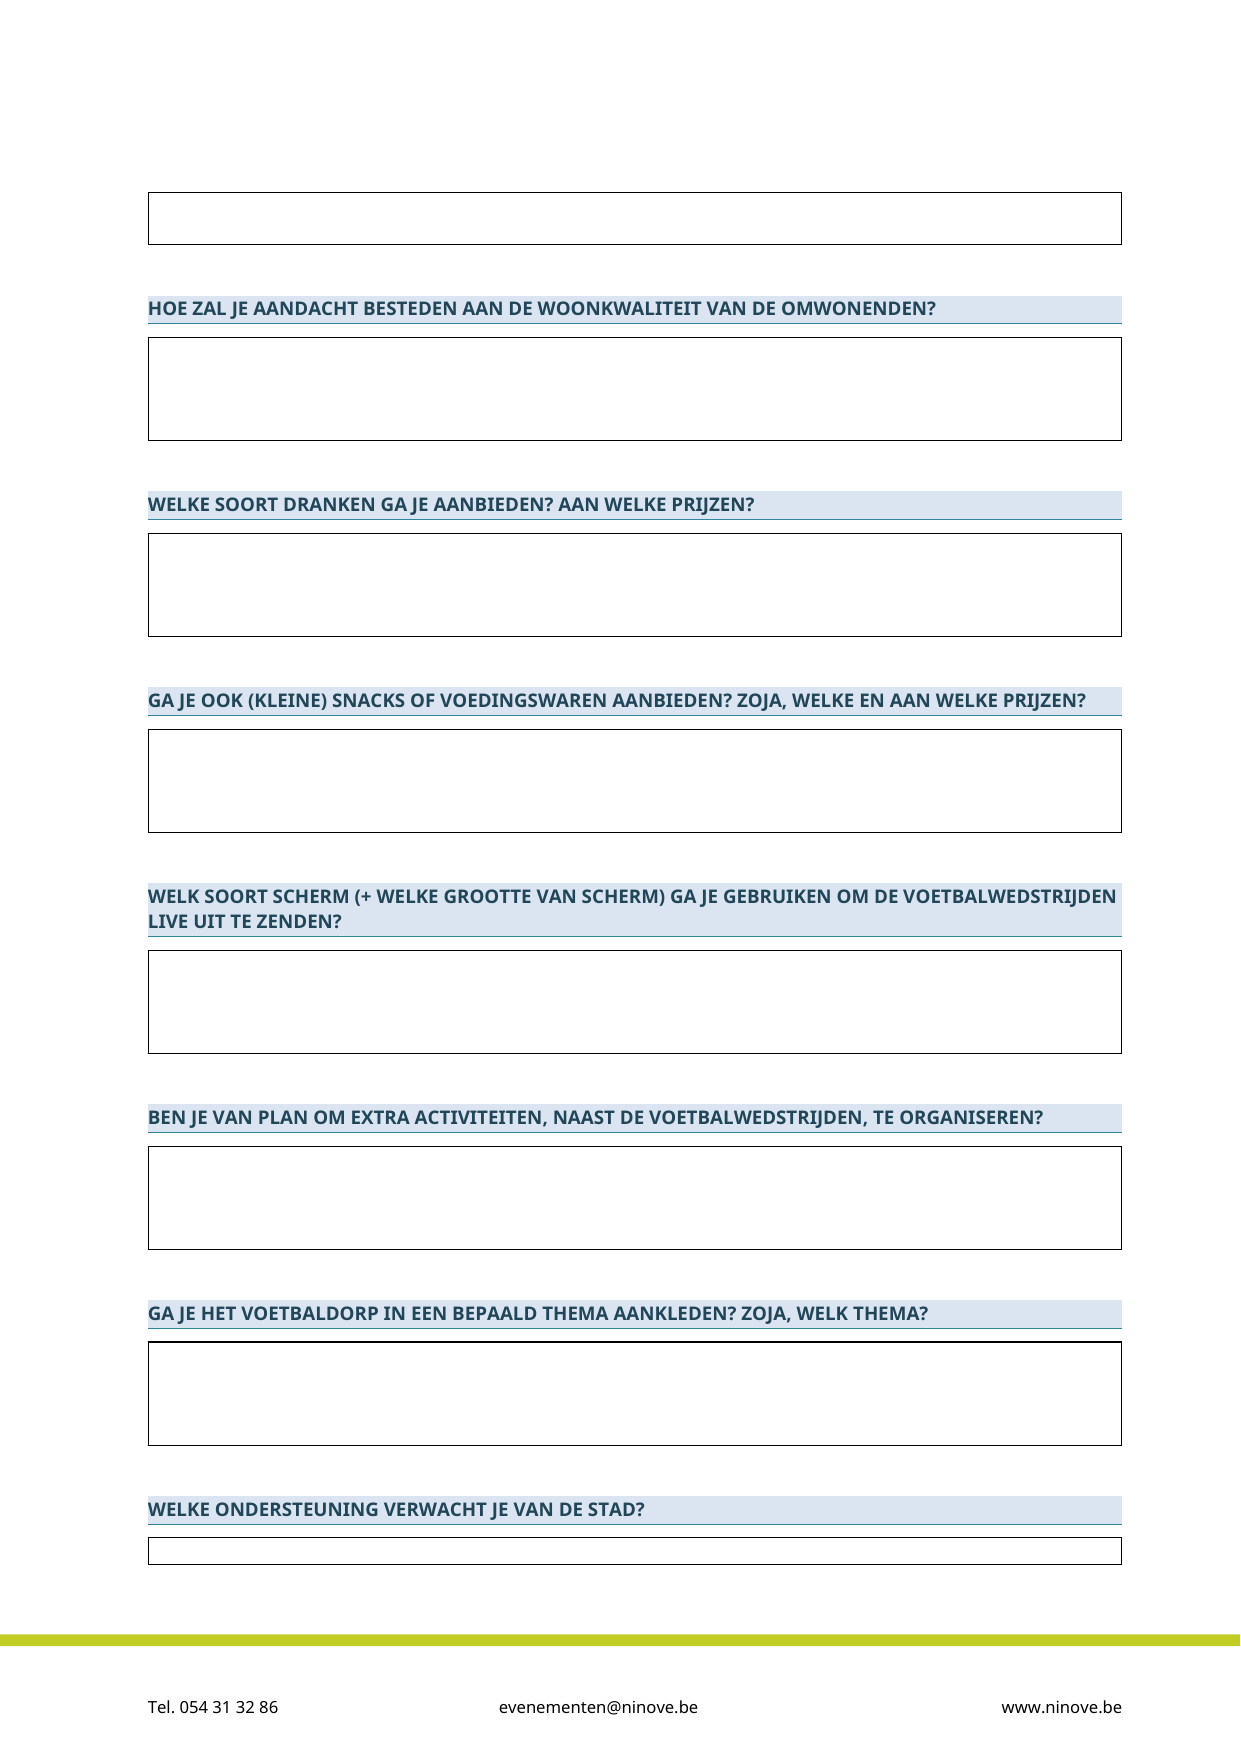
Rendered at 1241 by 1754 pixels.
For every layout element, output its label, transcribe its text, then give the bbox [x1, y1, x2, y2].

text Ben je van plan om extra activiteiten, naast de voetbalwedstrijden, te organiseren? [148, 1104, 1122, 1132]
table_header [149, 534, 1121, 636]
table_header [149, 1538, 1121, 1564]
text Ga je ook (kleine) snacks of voedingswaren aanbieden? Zoja, welke en aan welke prijzen? [148, 687, 1122, 715]
table_header [149, 951, 1121, 1053]
table_header [149, 1147, 1121, 1249]
text Welke ondersteuning verwacht je van de stad? [148, 1496, 1122, 1524]
table_header [149, 338, 1121, 440]
table_header [149, 730, 1121, 832]
text Welke soort dranken ga je aanbieden? Aan welke prijzen? [148, 491, 1122, 519]
table_header [149, 1343, 1121, 1444]
text Hoe zal je aandacht besteden aan de woonkwaliteit van de omwonenden? [148, 296, 1122, 323]
text Ga je het voetbaldorp in een bepaald thema aankleden? Zoja, welk thema? [148, 1300, 1122, 1328]
table_header [149, 193, 1121, 244]
text Welk soort scherm (+ welke grootte van scherm) ga je gebruiken om de voetbalwedstrijden live uit te zenden? [148, 883, 1122, 936]
